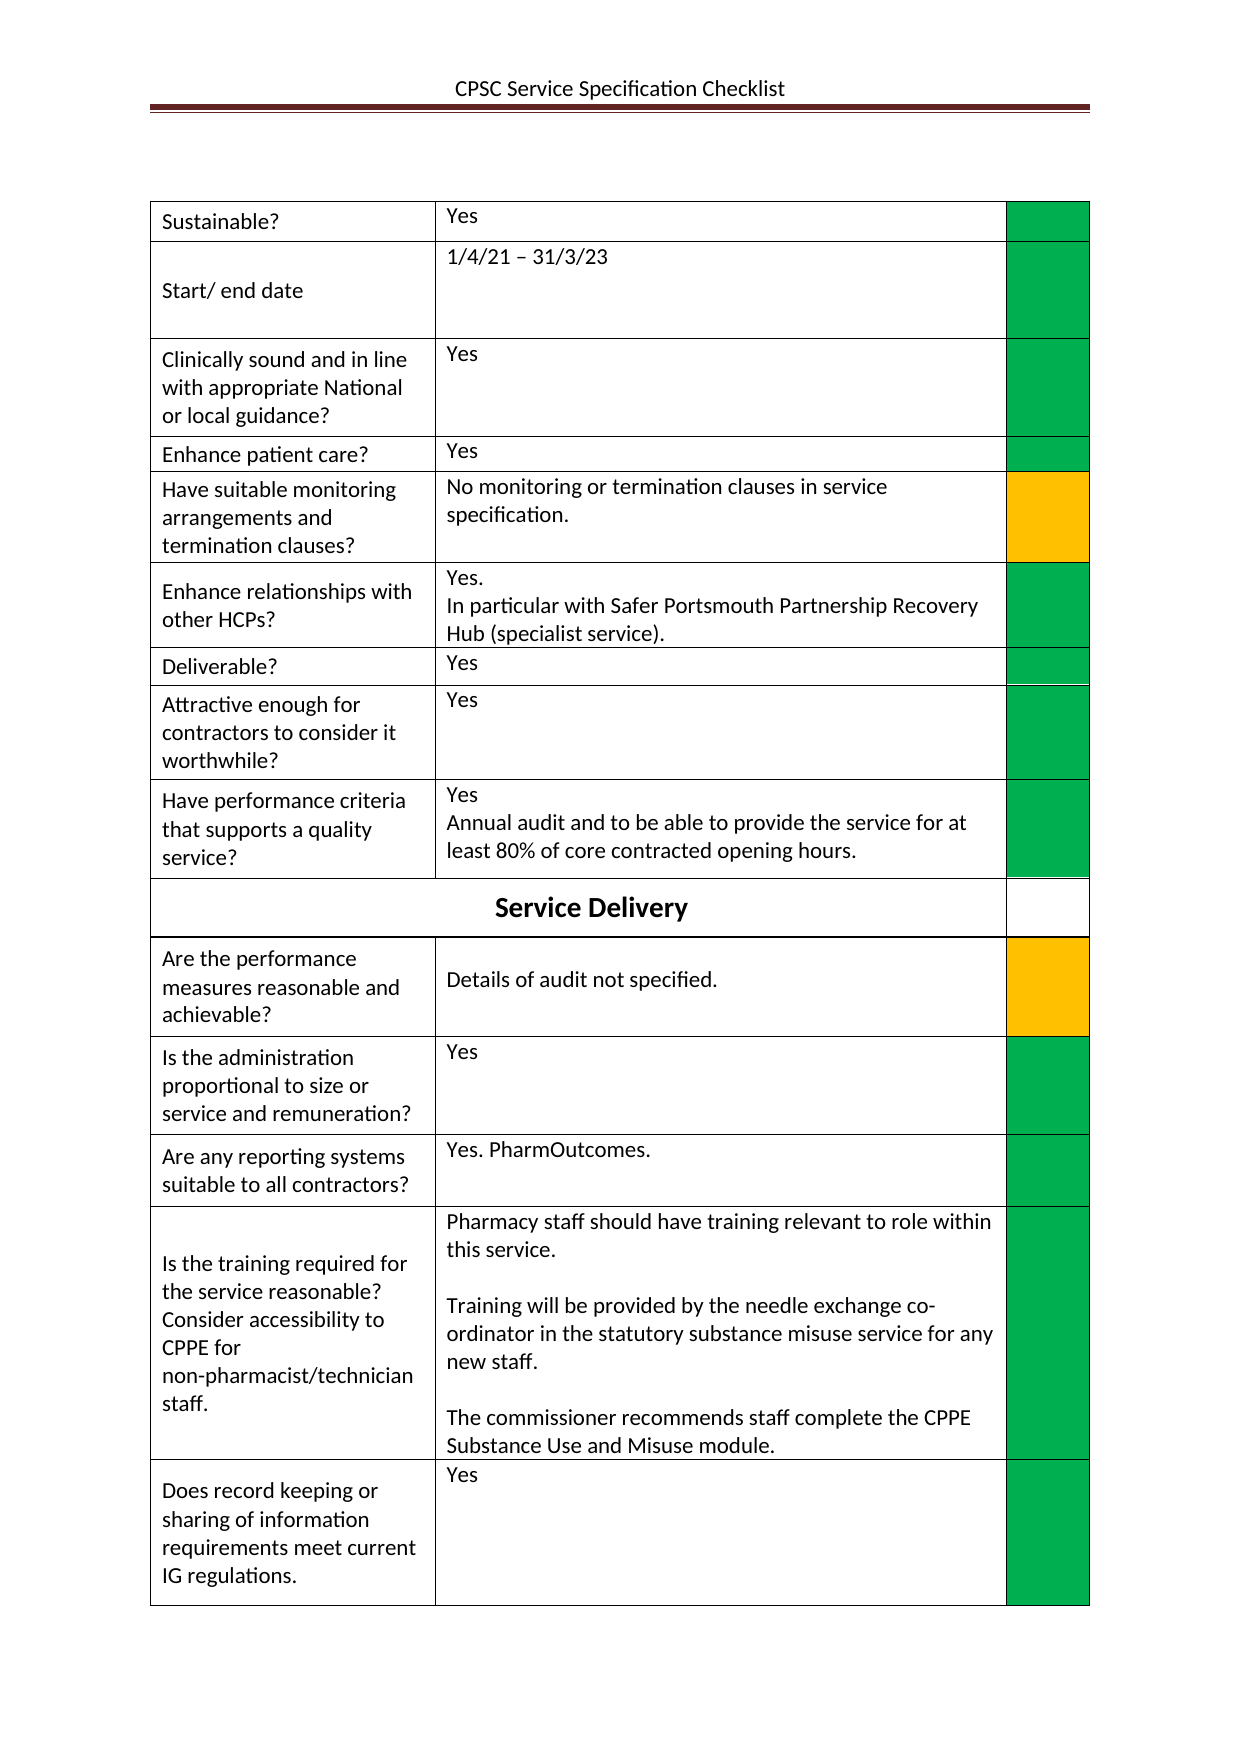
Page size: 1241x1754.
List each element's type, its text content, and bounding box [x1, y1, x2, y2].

table_cell Pharmacy staff should have training relevant to role within this service. Training will be provided by the needle exchange co-ordinator in the statutory substance misuse service for any new staff. The commissioner recommends staff complete the CPPE Substance Use and Misuse module. [436, 1207, 1006, 1459]
table_cell Yes. In particular with Safer Portsmouth Partnership Recovery Hub (specialist service). [436, 563, 1006, 647]
table_cell Yes Annual audit and to be able to provide the service for at least 80% of core contracted opening hours. [436, 780, 1006, 877]
table_cell Yes [436, 202, 1006, 241]
table_cell Details of audit not specified. [436, 938, 1006, 1036]
table_cell [1007, 563, 1089, 647]
table_cell [1007, 1037, 1089, 1134]
table_cell [151, 879, 176, 936]
table_cell Enhance patient care? [151, 437, 435, 471]
table_cell Start/ end date [151, 242, 435, 338]
table_cell Clinically sound and in line with appropriate National or local guidance? [151, 339, 435, 436]
table_cell [1007, 242, 1089, 338]
table_cell [1007, 648, 1089, 684]
table_cell Have suitable monitoring arrangements and termination clauses? [151, 472, 435, 562]
table_cell Enhance relationships with other HCPs? [151, 563, 435, 647]
table_cell Yes. PharmOutcomes. [436, 1135, 1006, 1206]
table_cell [1007, 1460, 1089, 1605]
table_cell [1007, 1207, 1089, 1459]
table_cell Is the administration proportional to size or service and remuneration? [151, 1037, 435, 1134]
table_cell Sustainable? [151, 202, 435, 241]
table_cell 1/4/21 – 31/3/23 [436, 242, 1006, 338]
table_cell Yes [436, 339, 1006, 436]
table_cell [1007, 1135, 1089, 1206]
table_cell No monitoring or termination clauses in service specification. [436, 472, 1006, 562]
table_cell Yes [436, 686, 1006, 779]
table_cell Attractive enough for contractors to consider it worthwhile? [151, 686, 435, 779]
table_cell [1007, 339, 1089, 436]
table_cell Yes [436, 648, 1006, 684]
table_cell Yes [436, 437, 1006, 471]
table_cell [1007, 780, 1089, 877]
table_cell Have performance criteria that supports a quality service? [151, 780, 435, 877]
table_cell [1007, 437, 1089, 471]
table_cell Yes [436, 1037, 1006, 1134]
table_cell Does record keeping or sharing of information requirements meet current IG regulations. [151, 1460, 435, 1605]
table_cell Deliverable? [151, 648, 435, 684]
table_cell [1007, 879, 1089, 936]
table_cell Is the training required for the service reasonable? Consider accessibility to CPPE for non-pharmacist/technician staff. [151, 1207, 435, 1459]
table_cell Yes [436, 1460, 1006, 1605]
table_cell Service Delivery [176, 879, 1006, 936]
table_cell [1007, 472, 1089, 562]
table_cell [1007, 202, 1089, 241]
table_cell Are any reporting systems suitable to all contractors? [151, 1135, 435, 1206]
table_cell [1007, 938, 1089, 1036]
table_cell [1007, 686, 1089, 779]
table_cell Are the performance measures reasonable and achievable? [151, 938, 435, 1036]
